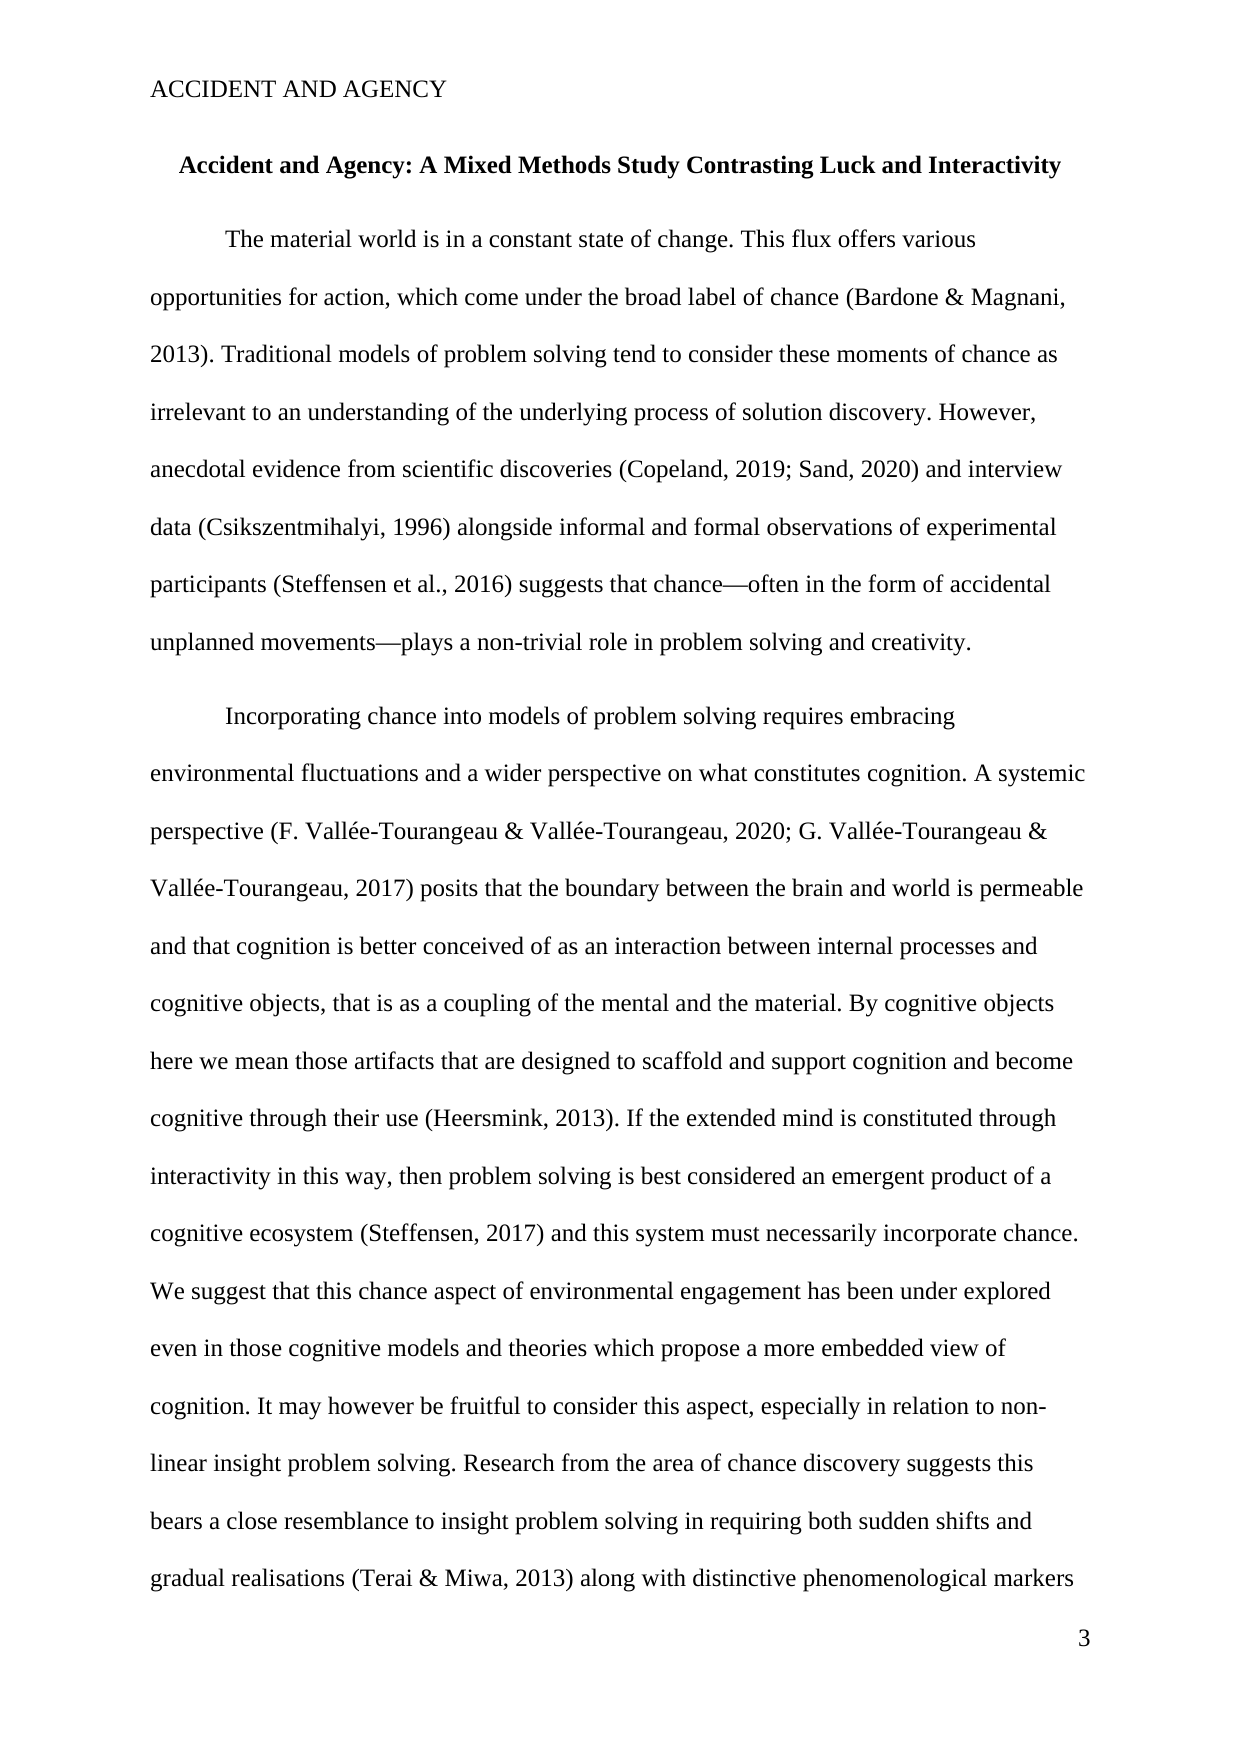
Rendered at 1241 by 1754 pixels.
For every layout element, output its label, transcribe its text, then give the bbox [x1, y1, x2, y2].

text The material world is in a constant state of change. This flux offers various opportunities for action, which come under the broad label of chance (Bardone & Magnani, 2013). Traditional models of problem solving tend to consider these moments of chance as irrelevant to an understanding of the underlying process of solution discovery. However, anecdotal evidence from scientific discoveries (Copeland, 2019; Sand, 2020) and interview data (Csikszentmihalyi, 1996) alongside informal and formal observations of experimental participants (Steffensen et al., 2016) suggests that chance—often in the form of accidental unplanned movements—plays a non-trivial role in problem solving and creativity. [150, 224, 1090, 655]
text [150, 701, 1090, 1592]
text Accident and Agency: A Mixed Methods Study Contrasting Luck and Interactivity [150, 150, 1090, 179]
